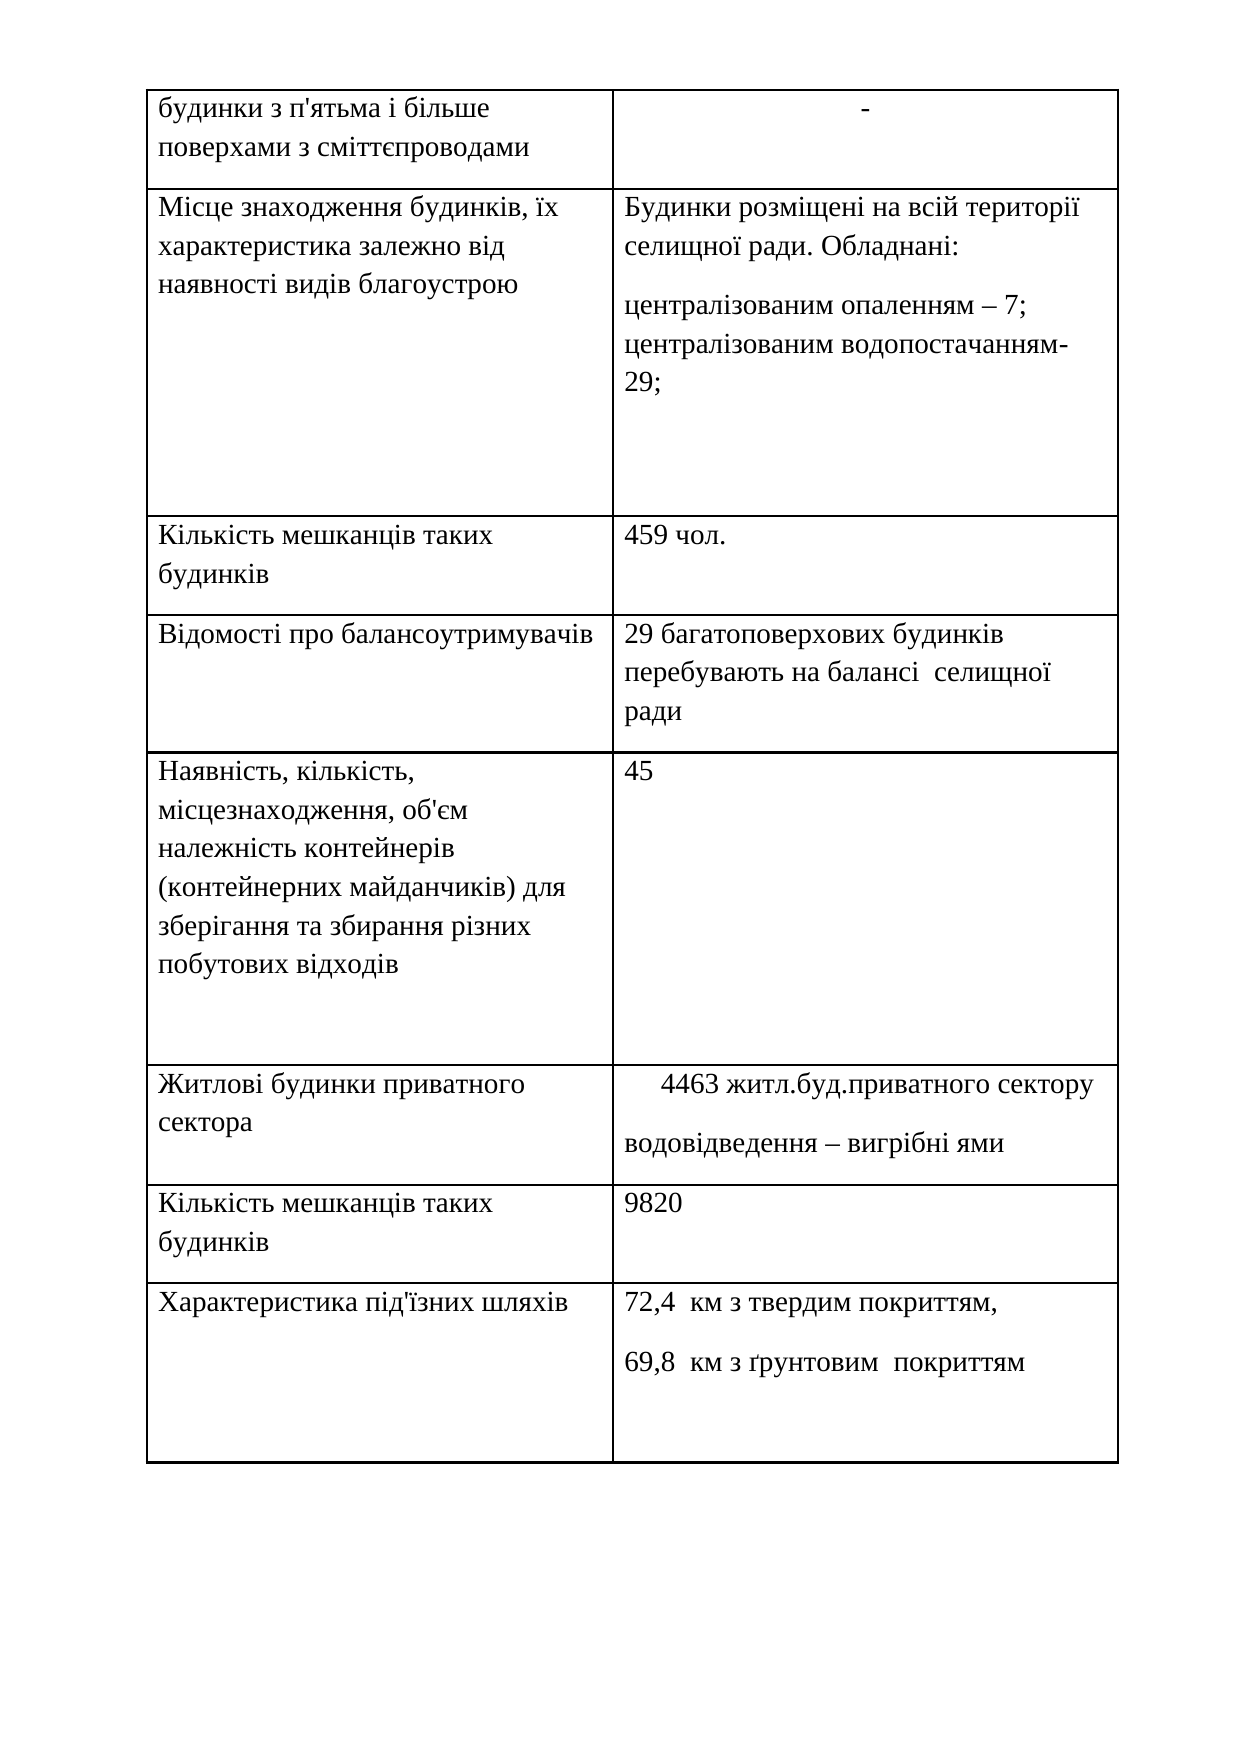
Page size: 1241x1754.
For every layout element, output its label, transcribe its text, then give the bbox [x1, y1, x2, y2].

table_cell Відомості про балансоутримувачів [148, 616, 612, 751]
table_cell Житлові будинки приватного сектора [148, 1066, 612, 1183]
table_cell Місце знаходження будинків, їх характеристика залежно від наявності видів благоустрою [148, 190, 612, 515]
table_cell 45 [614, 754, 1117, 1064]
table_cell 9820 [614, 1186, 1117, 1282]
table_cell будинки з п'ятьма і більше поверхами з сміттєпроводами [148, 91, 612, 187]
table_cell 29 багатоповерхових будинків перебувають на балансі селищної ради [614, 616, 1117, 751]
table_cell - [614, 91, 1117, 187]
table_cell Кількість мешканців таких будинків [148, 517, 612, 614]
table_cell 459 чол. [614, 517, 1117, 614]
table_cell 4463 житл.буд.приватного сектору водовідведення – вигрібні ями [614, 1066, 1117, 1183]
table_cell Кількість мешканців таких будинків [148, 1186, 612, 1282]
table_cell Характеристика під'їзних шляхів [148, 1284, 612, 1461]
table_cell Наявність, кількість, місцезнаходження, об'єм належність контейнерів (контейнерних майданчиків) для зберігання та збирання різних побутових відходів [148, 754, 612, 1064]
table_cell 72,4 км з твердим покриттям, 69,8 км з ґрунтовим покриттям [614, 1284, 1117, 1461]
table_cell Будинки розміщені на всій території селищної ради. Обладнані: централізованим опаленням – 7; централізованим водопостачанням-29; [614, 190, 1117, 515]
